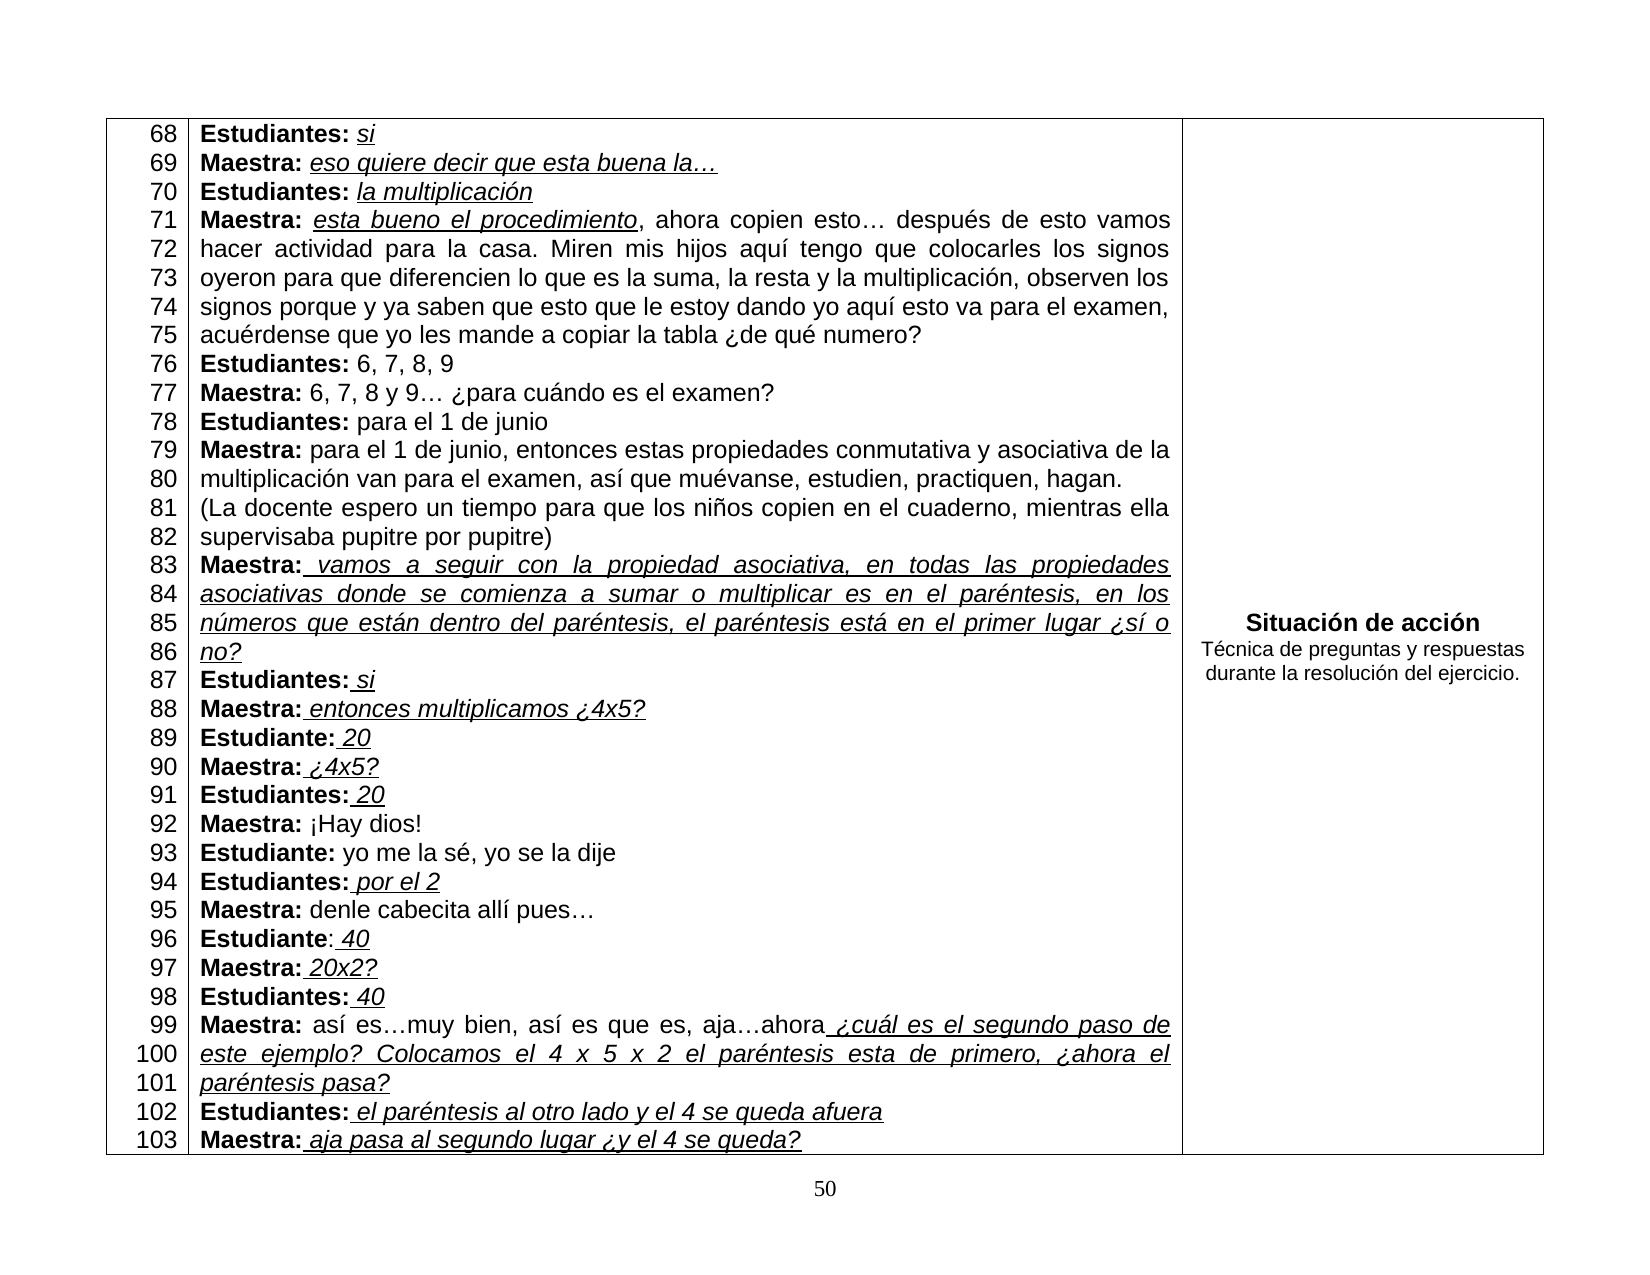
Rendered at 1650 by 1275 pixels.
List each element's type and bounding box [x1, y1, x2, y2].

table_cell [189, 119, 1182, 1154]
table_cell [107, 119, 188, 1154]
table_cell [1183, 119, 1543, 1154]
